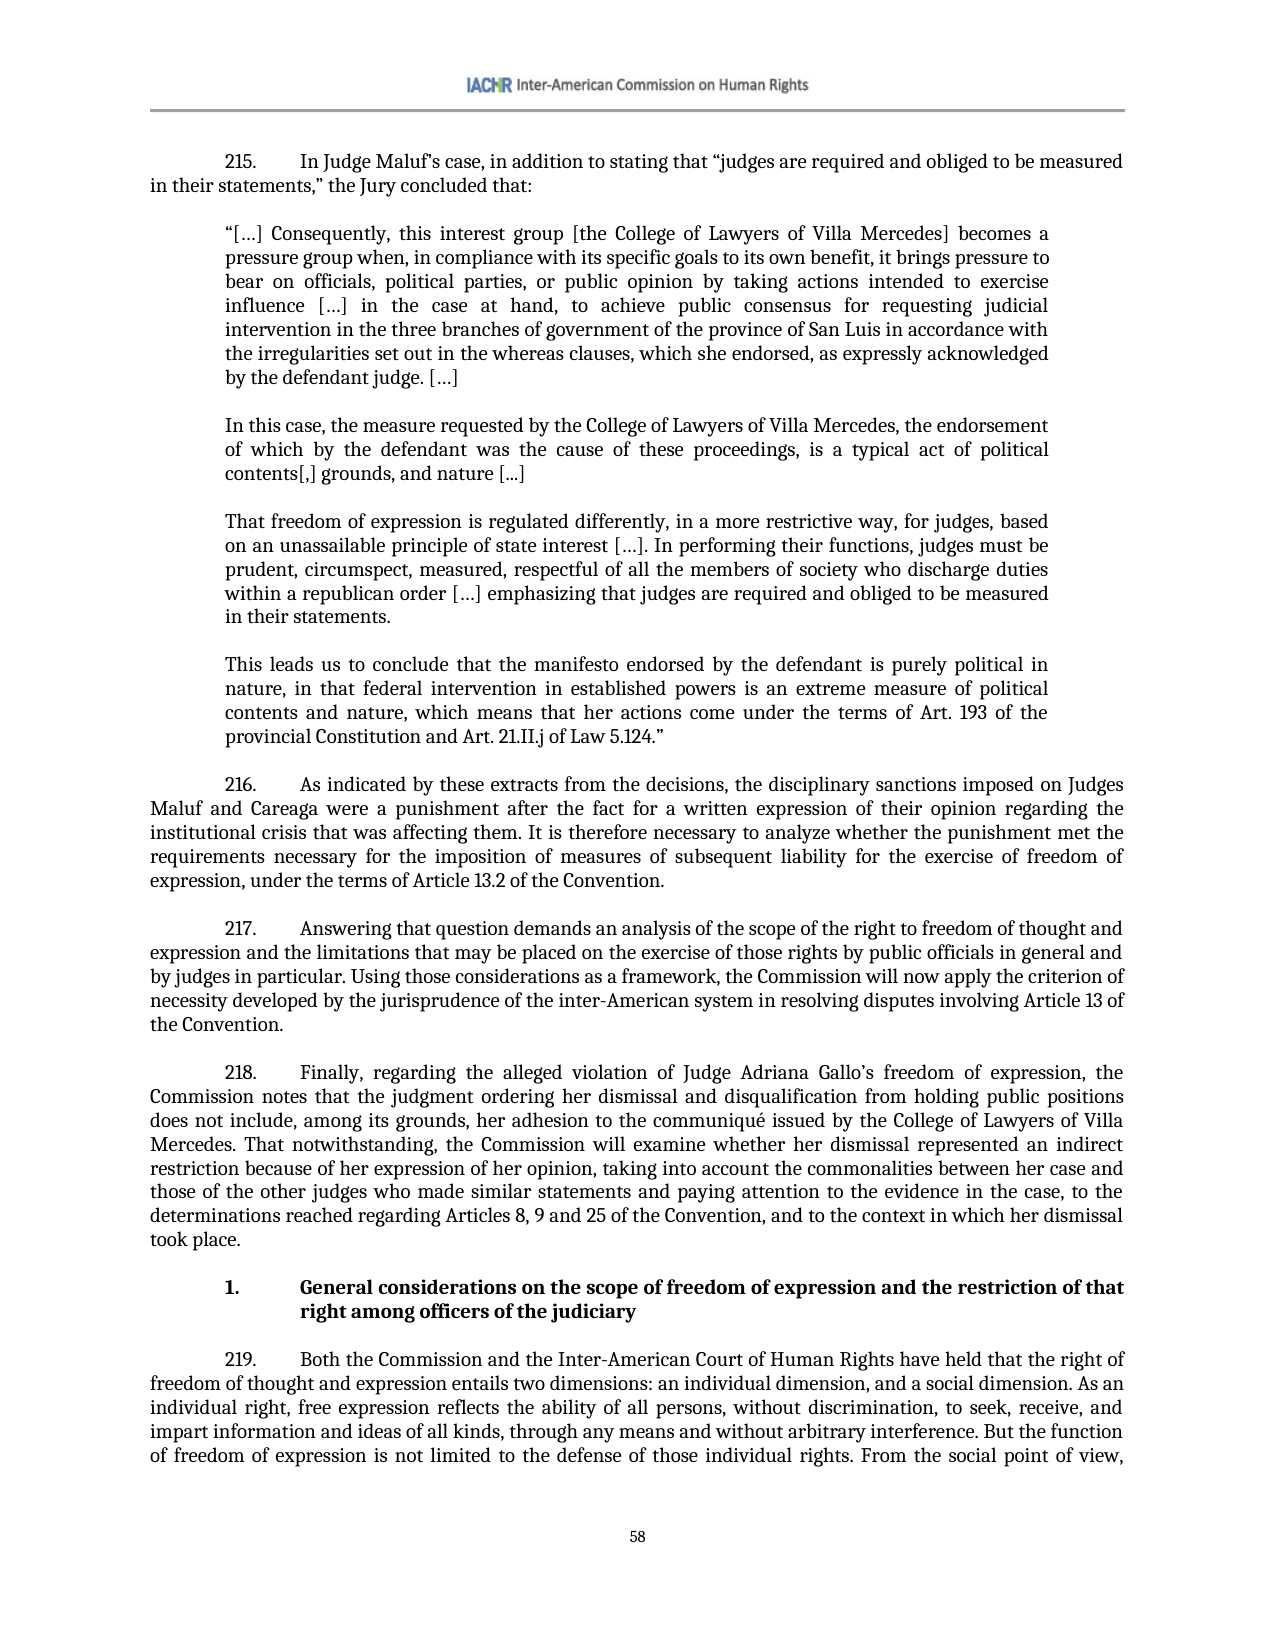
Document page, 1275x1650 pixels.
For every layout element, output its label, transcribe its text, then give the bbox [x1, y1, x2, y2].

text “[…] Consequently, this interest group [the College of Lawyers of Villa Mercedes] becomes a pressure group when, in compliance with its specific goals to its own benefit, it brings pressure to bear on officials, political parties, or public opinion by taking actions intended to exercise influence […] in the case at hand, to achieve public consensus for requesting judicial intervention in the three branches of government of the province of San Luis in accordance with the irregularities set out in the whereas clauses, which she endorsed, as expressly acknowledged by the defendant judge. […] [225, 222, 1050, 389]
text That freedom of expression is regulated differently, in a more restrictive way, for judges, based on an unassailable principle of state interest […]. In performing their functions, judges must be prudent, circumspect, measured, respectful of all the members of society who discharge duties within a republican order […] emphasizing that judges are required and obliged to be measured in their statements. [225, 509, 1050, 629]
list Answering that question demands an analysis of the scope of the right to freedom of thought and expression and the limitations that may be placed on the exercise of those rights by public officials in general and by judges in particular. Using those considerations as a framework, the Commission will now apply the criterion of necessity developed by the jurisprudence of the inter-American system in resolving disputes involving Article 13 of the Convention. [150, 917, 1125, 1036]
list In Judge Maluf’s case, in addition to stating that “judges are required and obliged to be measured in their statements,” the Jury concluded that: [150, 150, 1125, 198]
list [150, 1348, 1125, 1468]
list As indicated by these extracts from the decisions, the disciplinary sanctions imposed on Judges Maluf and Careaga were a punishment after the fact for a written expression of their opinion regarding the institutional crisis that was affecting them. It is therefore necessary to analyze whether the punishment met the requirements necessary for the imposition of measures of subsequent liability for the exercise of freedom of expression, under the terms of Article 13.2 of the Convention. [150, 773, 1125, 893]
text 1. General considerations on the scope of freedom of expression and the restriction of that right among officers of the judiciary [225, 1276, 1125, 1324]
text This leads us to conclude that the manifesto endorsed by the defendant is purely political in nature, in that federal intervention in established powers is an extreme measure of political contents and nature, which means that her actions come under the terms of Art. 193 of the provincial Constitution and Art. 21.II.j of Law 5.124.” [225, 653, 1050, 749]
text In this case, the measure requested by the College of Lawyers of Villa Mercedes, the endorsement of which by the defendant was the cause of these proceedings, is a typical act of political contents[,] grounds, and nature [...] [225, 413, 1050, 485]
list Finally, regarding the alleged violation of Judge Adriana Gallo’s freedom of expression, the Commission notes that the judgment ordering her dismissal and disqualification from holding public positions does not include, among its grounds, her adhesion to the communiqué issued by the College of Lawyers of Villa Mercedes. That notwithstanding, the Commission will examine whether her dismissal represented an indirect restriction because of her expression of her opinion, taking into account the commonalities between her case and those of the other judges who made similar statements and paying attention to the evidence in the case, to the determinations reached regarding Articles 8, 9 and 25 of the Convention, and to the context in which her dismissal took place. [150, 1060, 1125, 1252]
picture [455, 74, 820, 95]
